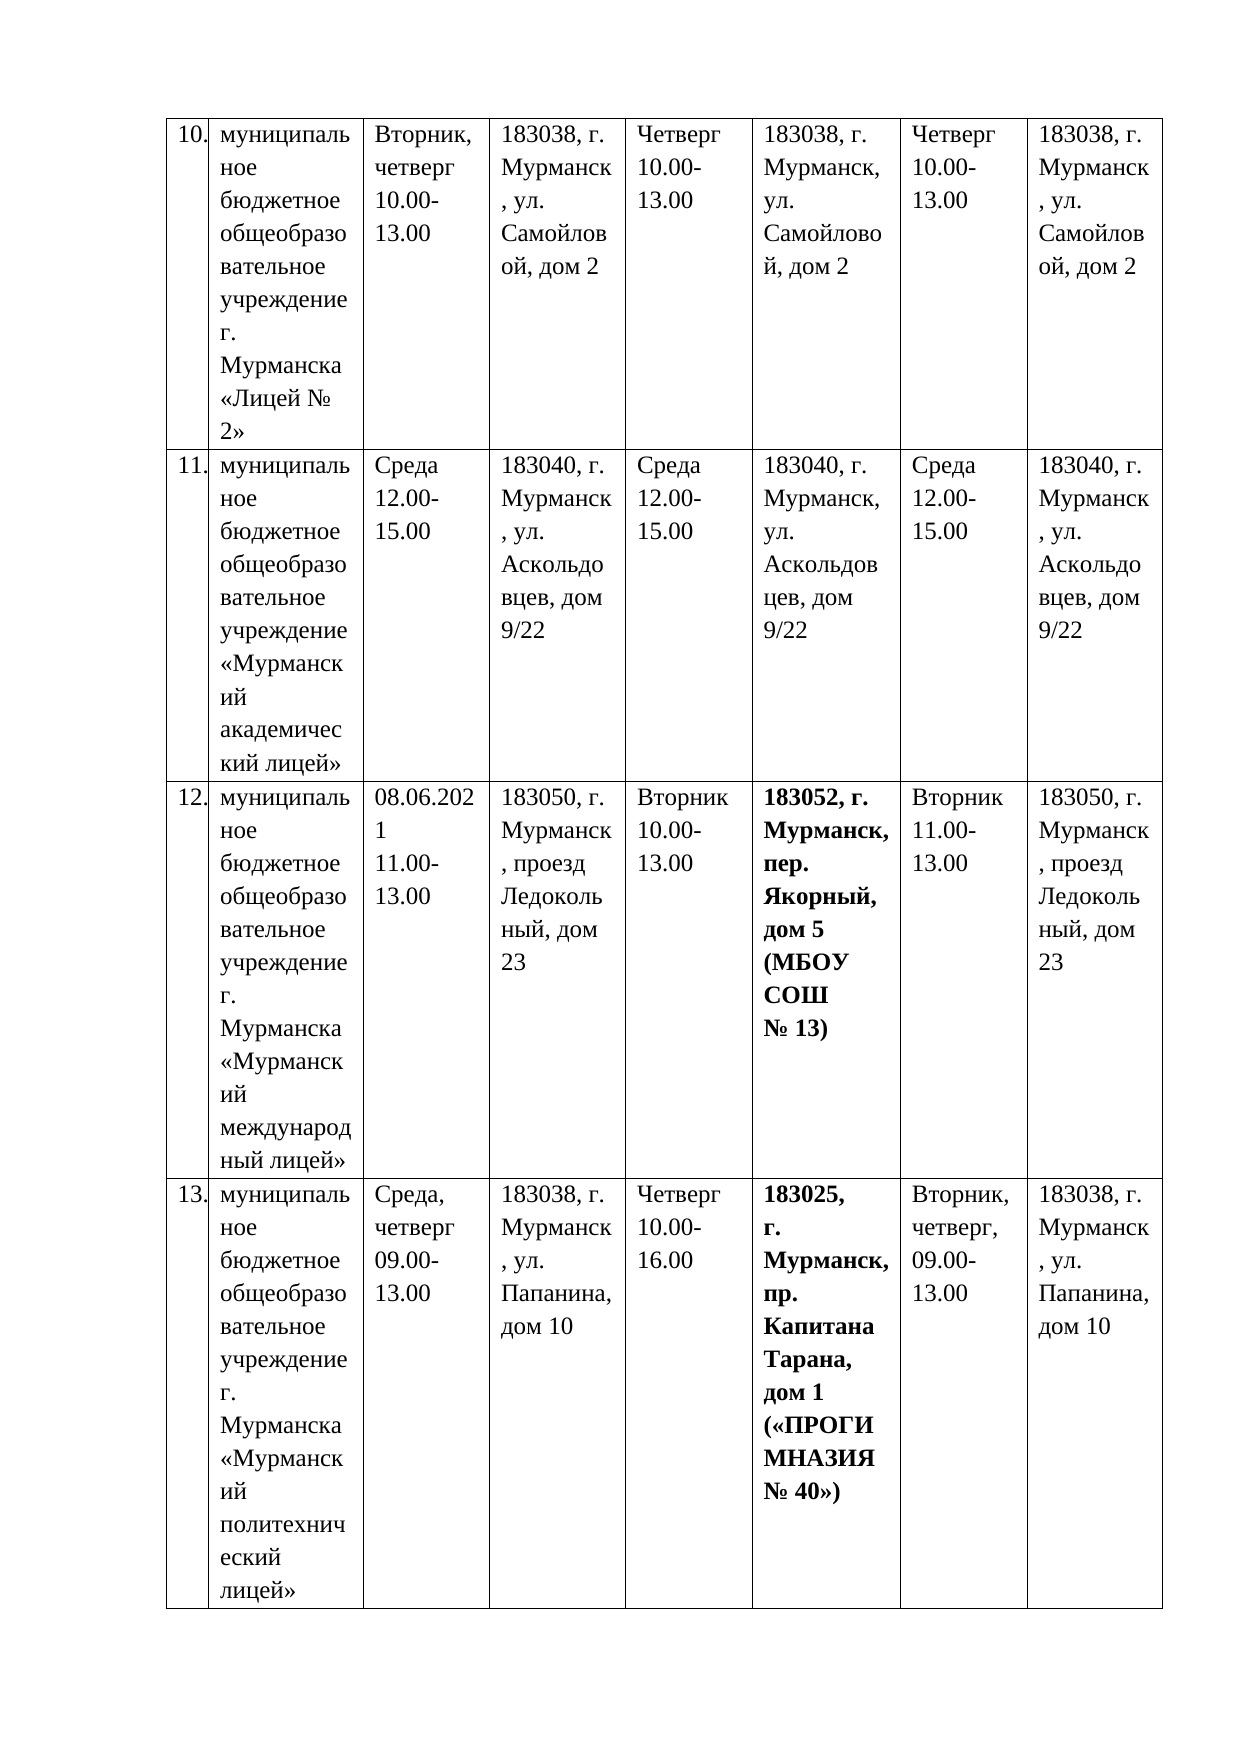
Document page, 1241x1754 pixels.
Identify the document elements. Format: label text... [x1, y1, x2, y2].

table_cell муниципальное бюджетное общеобразовательное учреждение г. Мурманска «Мурманский международный лицей» [209, 782, 363, 1178]
table_cell 183050, г. Мурманск, проезд Ледокольный, дом 23 [1028, 782, 1162, 1178]
table_cell 183040, г. Мурманск, ул. Аскольдовцев, дом 9/22 [490, 450, 625, 781]
table_cell Среда 12.00-15.00 [901, 450, 1027, 781]
table_cell Среда 12.00-15.00 [364, 450, 489, 781]
table_cell Четверг 10.00-16.00 [626, 1179, 752, 1608]
table_cell [167, 119, 208, 449]
table_cell Четверг 10.00-13.00 [901, 119, 1027, 449]
table_cell 183040, г. Мурманск, ул. Аскольдовцев, дом 9/22 [1028, 450, 1162, 781]
table_cell 183052, г. Мурманск, пер. Якорный, дом 5 (МБОУ СОШ № 13) [753, 782, 900, 1178]
table_cell Вторник 11.00-13.00 [901, 782, 1027, 1178]
table_cell 183038, г. Мурманск, ул. Самойловой, дом 2 [490, 119, 625, 449]
table_cell 183038, г. Мурманск, ул. Самойловой, дом 2 [1028, 119, 1162, 449]
table_cell 183050, г. Мурманск, проезд Ледокольный, дом 23 [490, 782, 625, 1178]
table_cell Вторник, четверг, 09.00-13.00 [901, 1179, 1027, 1608]
table_cell муниципальное бюджетное общеобразовательное учреждение г. Мурманска «Мурманский политехнический лицей» [209, 1179, 363, 1608]
table_cell 183038, г. Мурманск, ул. Самойловой, дом 2 [753, 119, 900, 449]
table_cell 183038, г. Мурманск, ул. Папанина, дом 10 [1028, 1179, 1162, 1608]
table_cell 183038, г. Мурманск, ул. Папанина, дом 10 [490, 1179, 625, 1608]
table_cell Вторник 10.00-13.00 [626, 782, 752, 1178]
table_cell Четверг 10.00-13.00 [626, 119, 752, 449]
table_cell муниципальное бюджетное общеобразовательное учреждение «Мурманский академический лицей» [209, 450, 363, 781]
table_cell [167, 1179, 208, 1608]
table_cell Среда, четверг 09.00-13.00 [364, 1179, 489, 1608]
table_cell 183025, г. Мурманск, пр. Капитана Тарана, дом 1 («ПРОГИМНАЗИЯ № 40») [753, 1179, 900, 1608]
table_cell муниципальное бюджетное общеобразовательное учреждение г. Мурманска «Лицей № 2» [209, 119, 363, 449]
table_cell [167, 782, 208, 1178]
table_cell Вторник, четверг 10.00-13.00 [364, 119, 489, 449]
table_cell 08.06.2021 11.00-13.00 [364, 782, 489, 1178]
table_cell [167, 450, 208, 781]
table_cell 183040, г. Мурманск, ул. Аскольдовцев, дом 9/22 [753, 450, 900, 781]
table_cell Среда 12.00-15.00 [626, 450, 752, 781]
